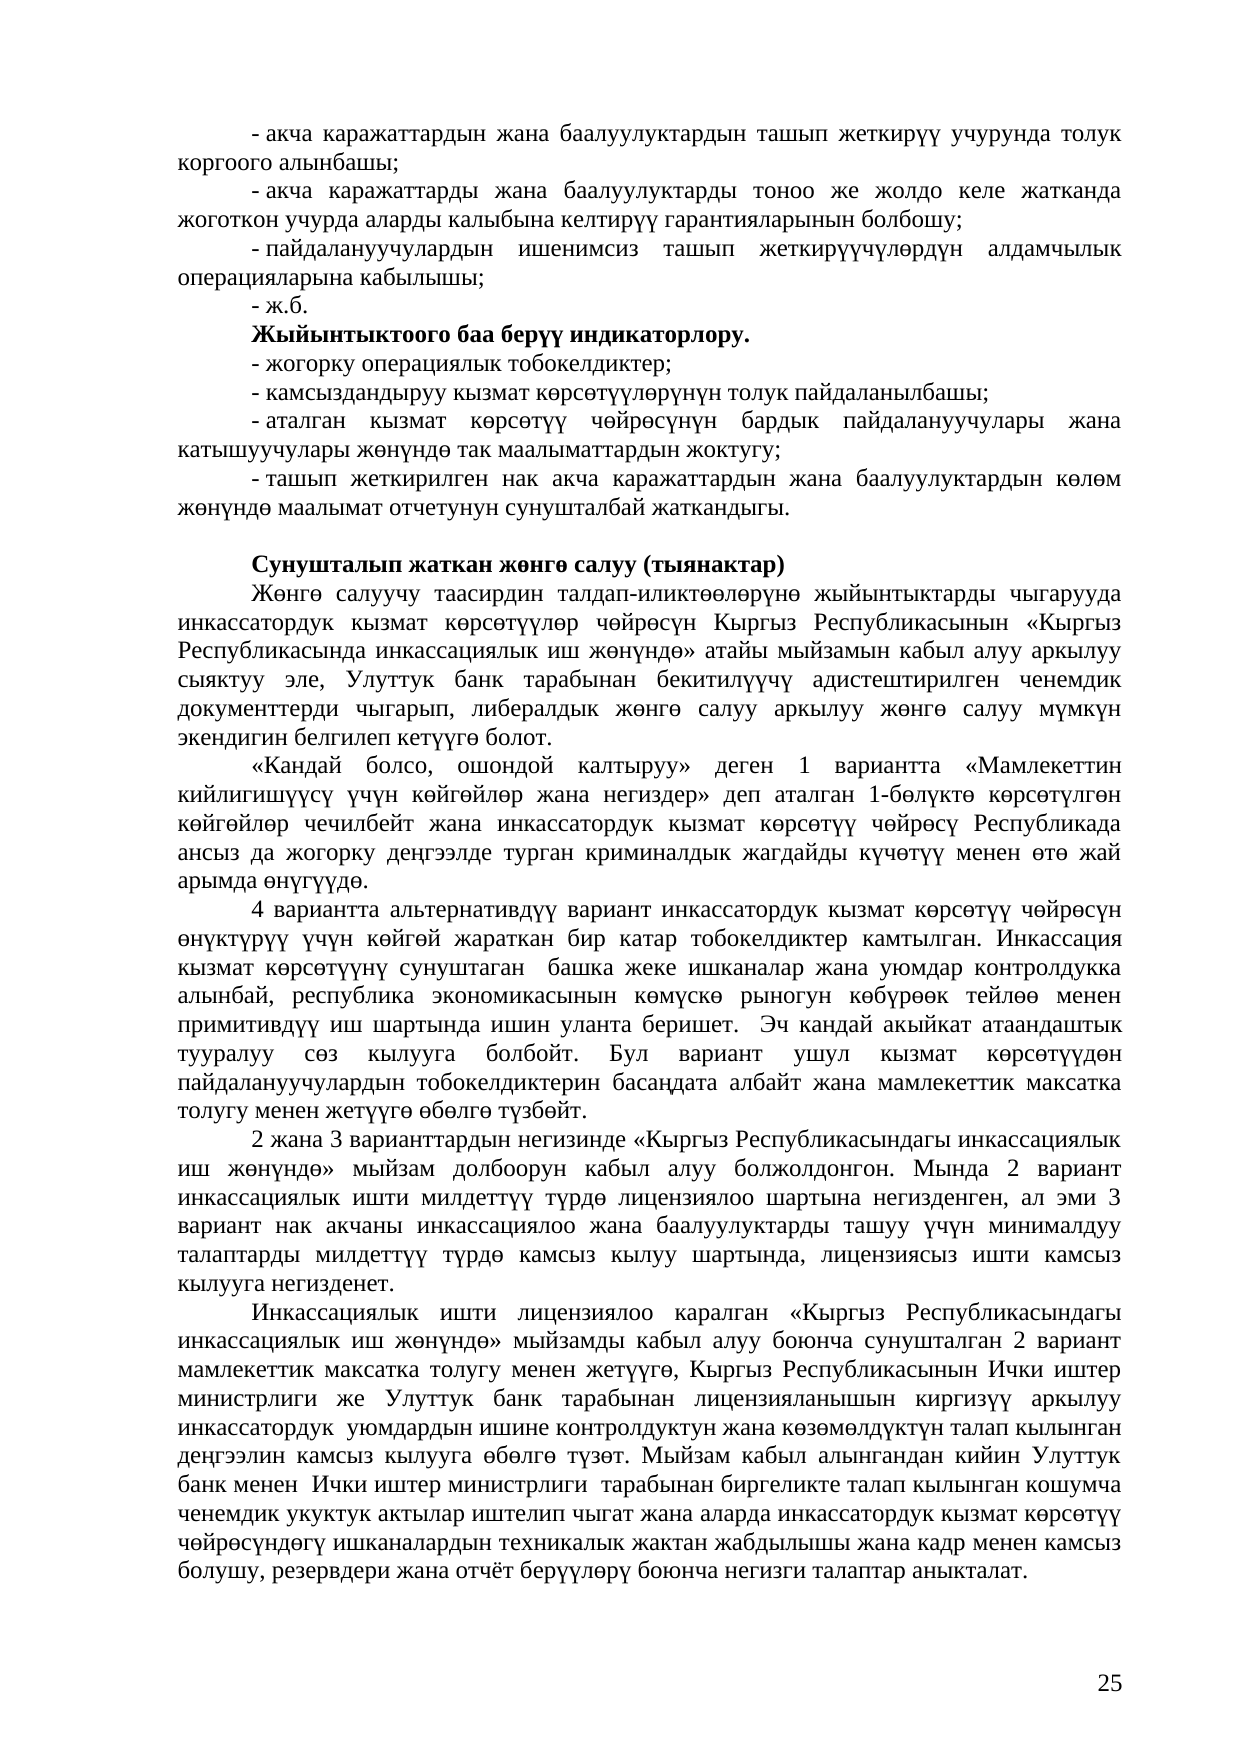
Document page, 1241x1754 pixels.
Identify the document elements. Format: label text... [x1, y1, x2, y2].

text - ташып жеткирилген нак акча каражаттардын жана баалуулуктардын көлөм жөнүндө маалымат отчетунун сунушталбай жаткандыгы. [177, 463, 1122, 521]
text - ж.б. [177, 291, 1122, 319]
text - аталган кызмат көрсөтүү чөйрөсүнүн бардык пайдалануучулары жана катышуучулары жөнүндө так маалыматтардын жоктугу; [177, 406, 1122, 463]
text Инкассациялык ишти лицензиялоо каралган «Кыргыз Республикасындагы инкассациялык иш жөнүндө» мыйзамды кабыл алуу боюнча сунушталган 2 вариант мамлекеттик максатка толугу менен жетүүгө, Кыргыз Республикасынын Ички иштер министрлиги же Улуттук банк тарабынан лицензияланышын киргизүү аркылуу инкассатордук уюмдардын ишине контролдуктун жана көзөмөлдүктүн талап кылынган деңгээлин камсыз кылууга өбөлгө түзөт. Мыйзам кабыл алынгандан кийин Улуттук банк менен Ички иштер министрлиги тарабынан биргеликте талап кылынган кошумча ченемдик укуктук актылар иштелип чыгат жана аларда инкассатордук кызмат көрсөтүү чөйрөсүндөгү ишканалардын техникалык жактан жабдылышы жана кадр менен камсыз болушу, резервдери жана отчёт берүүлөрү боюнча негизги талаптар аныкталат. [177, 1297, 1122, 1584]
text Жөнгө салуучу таасирдин талдап-иликтөөлөрүнө жыйынтыктарды чыгарууда инкассатордук кызмат көрсөтүүлөр чөйрөсүн Кыргыз Республикасынын «Кыргыз Республикасында инкассациялык иш жөнүндө» атайы мыйзамын кабыл алуу аркылуу сыяктуу эле, Улуттук банк тарабынан бекитилүүчү адистештирилген ченемдик документтерди чыгарып, либералдык жөнгө салуу аркылуу жөнгө салуу мүмкүн экендигин белгилеп кетүүгө болот. [177, 578, 1122, 751]
text Сунушталып жаткан жөнгө салуу (тыянактар) [177, 549, 1122, 578]
list Жыйынтыктоого баа берүү индикаторлору. [177, 319, 1122, 348]
text - акча каражаттардын жана баалуулуктардын ташып жеткирүү учурунда толук коргоого алынбашы; [177, 118, 1122, 176]
text 4 вариантта альтернативдүү вариант инкассатордук кызмат көрсөтүү чөйрөсүн өнүктүрүү үчүн көйгөй жараткан бир катар тобокелдиктер камтылган. Инкассация кызмат көрсөтүүнү сунуштаган башка жеке ишканалар жана уюмдар контролдукка алынбай, республика экономикасынын көмүскө рыногун көбүрөөк тейлөө менен примитивдүү иш шартында ишин уланта беришет. Эч кандай акыйкат атаандаштык тууралуу сөз кылууга болбойт. Бул вариант ушул кызмат көрсөтүүдөн пайдалануучулардын тобокелдиктерин басаңдата албайт жана мамлекеттик максатка толугу менен жетүүгө өбөлгө түзбөйт. [177, 894, 1122, 1124]
text 2 жана 3 варианттардын негизинде «Кыргыз Республикасындагы инкассациялык иш жөнүндө» мыйзам долбоорун кабыл алуу болжолдонгон. Мында 2 вариант инкассациялык ишти милдеттүү түрдө лицензиялоо шартына негизденген, ал эми 3 вариант нак акчаны инкассациялоо жана баалуулуктарды ташуу үчүн минималдуу талаптарды милдеттүү түрдө камсыз кылуу шартында, лицензиясыз ишти камсыз кылууга негизденет. [177, 1124, 1122, 1297]
text - пайдалануучулардын ишенимсиз ташып жеткирүүчүлөрдүн алдамчылык операцияларына кабылышы; [177, 233, 1122, 291]
text - камсыздандыруу кызмат көрсөтүүлөрүнүн толук пайдаланылбашы; [177, 377, 1122, 406]
text - акча каражаттарды жана баалуулуктарды тоноо же жолдо келе жатканда жоготкон учурда аларды калыбына келтирүү гарантияларынын болбошу; [177, 176, 1122, 233]
text «Кандай болсо, ошондой калтыруу» деген 1 вариантта «Мамлекеттин кийлигишүүсү үчүн көйгөйлөр жана негиздер» деп аталган 1-бөлүктө көрсөтүлгөн көйгөйлөр чечилбейт жана инкассатордук кызмат көрсөтүү чөйрөсү Республикада ансыз да жогорку деңгээлде турган криминалдык жагдайды күчөтүү менен өтө жай арымда өнүгүүдө. [177, 751, 1122, 894]
text - жогорку операциялык тобокелдиктер; [177, 348, 1122, 377]
